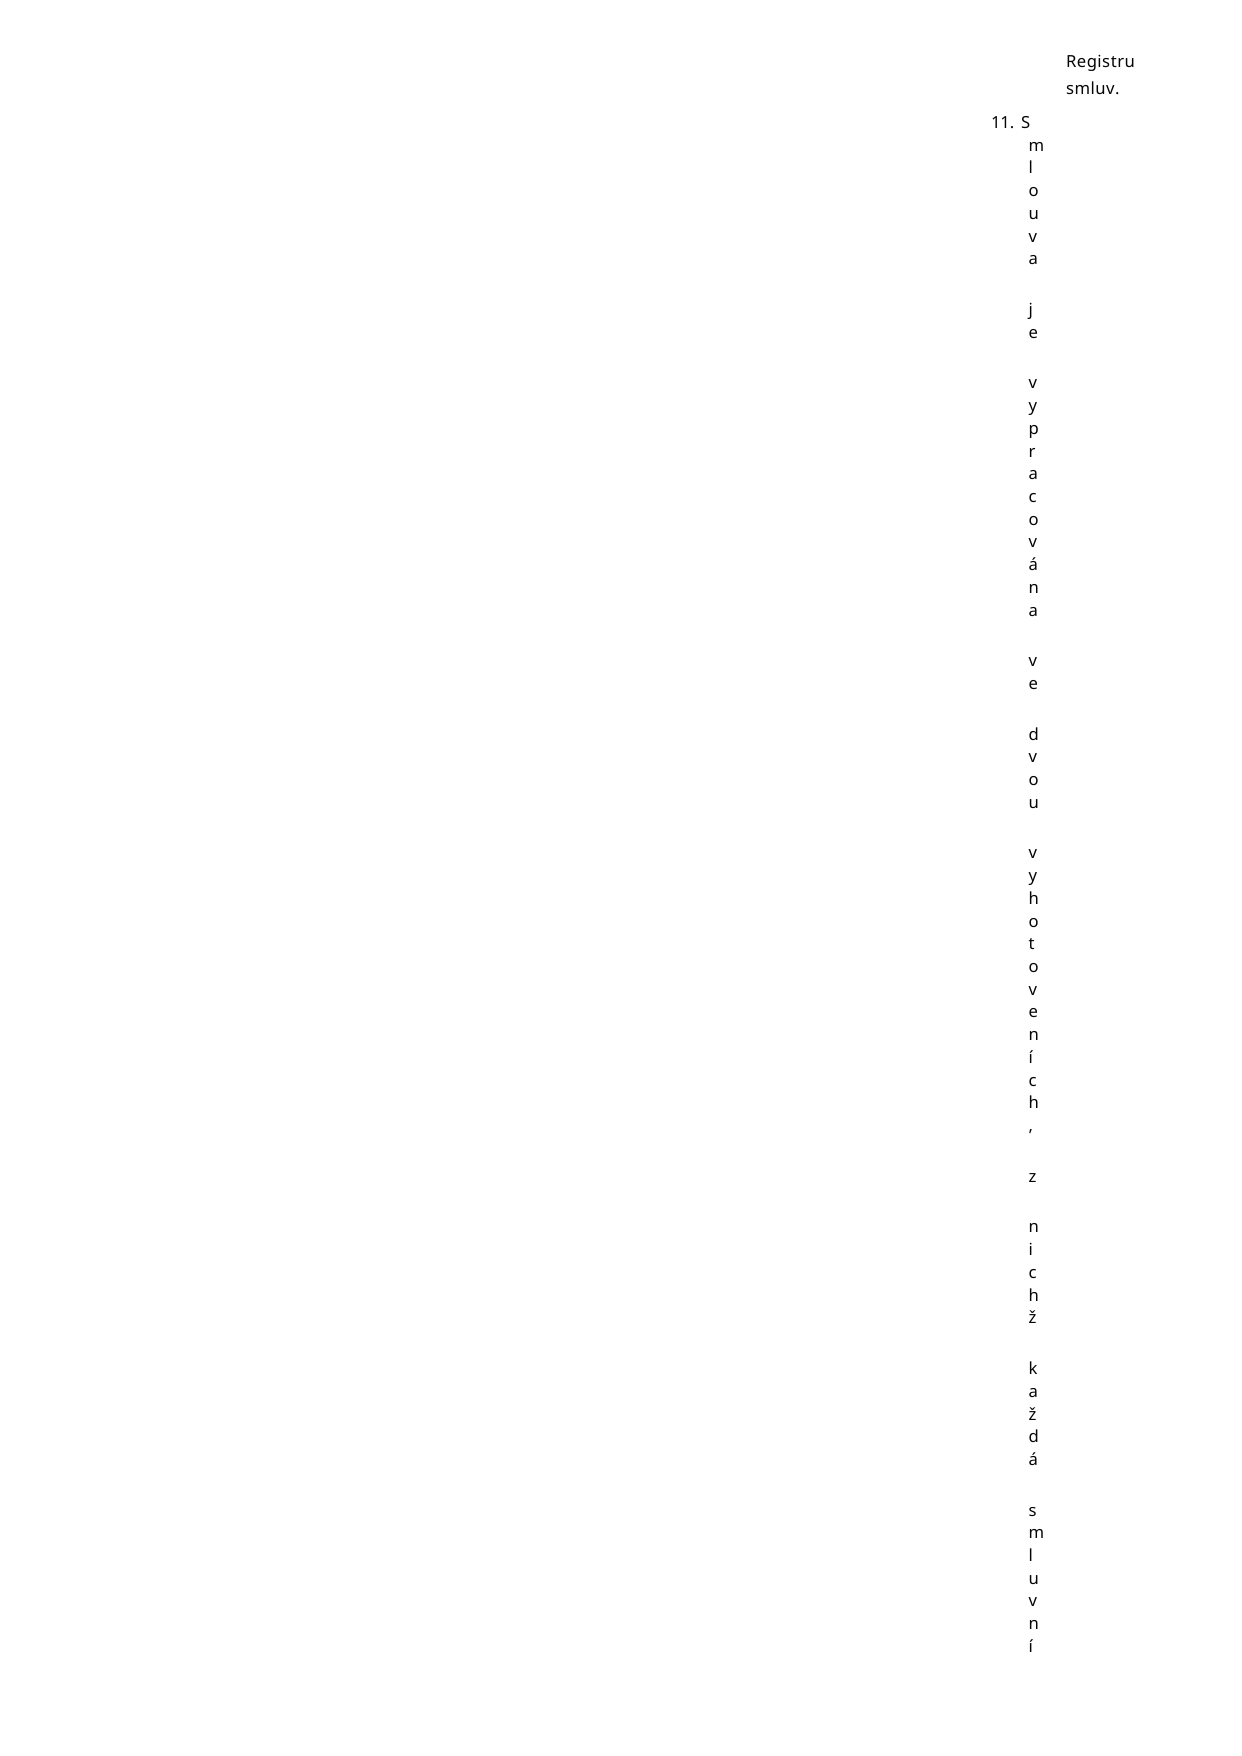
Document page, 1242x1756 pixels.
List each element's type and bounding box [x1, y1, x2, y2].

list [1028, 49, 1144, 99]
